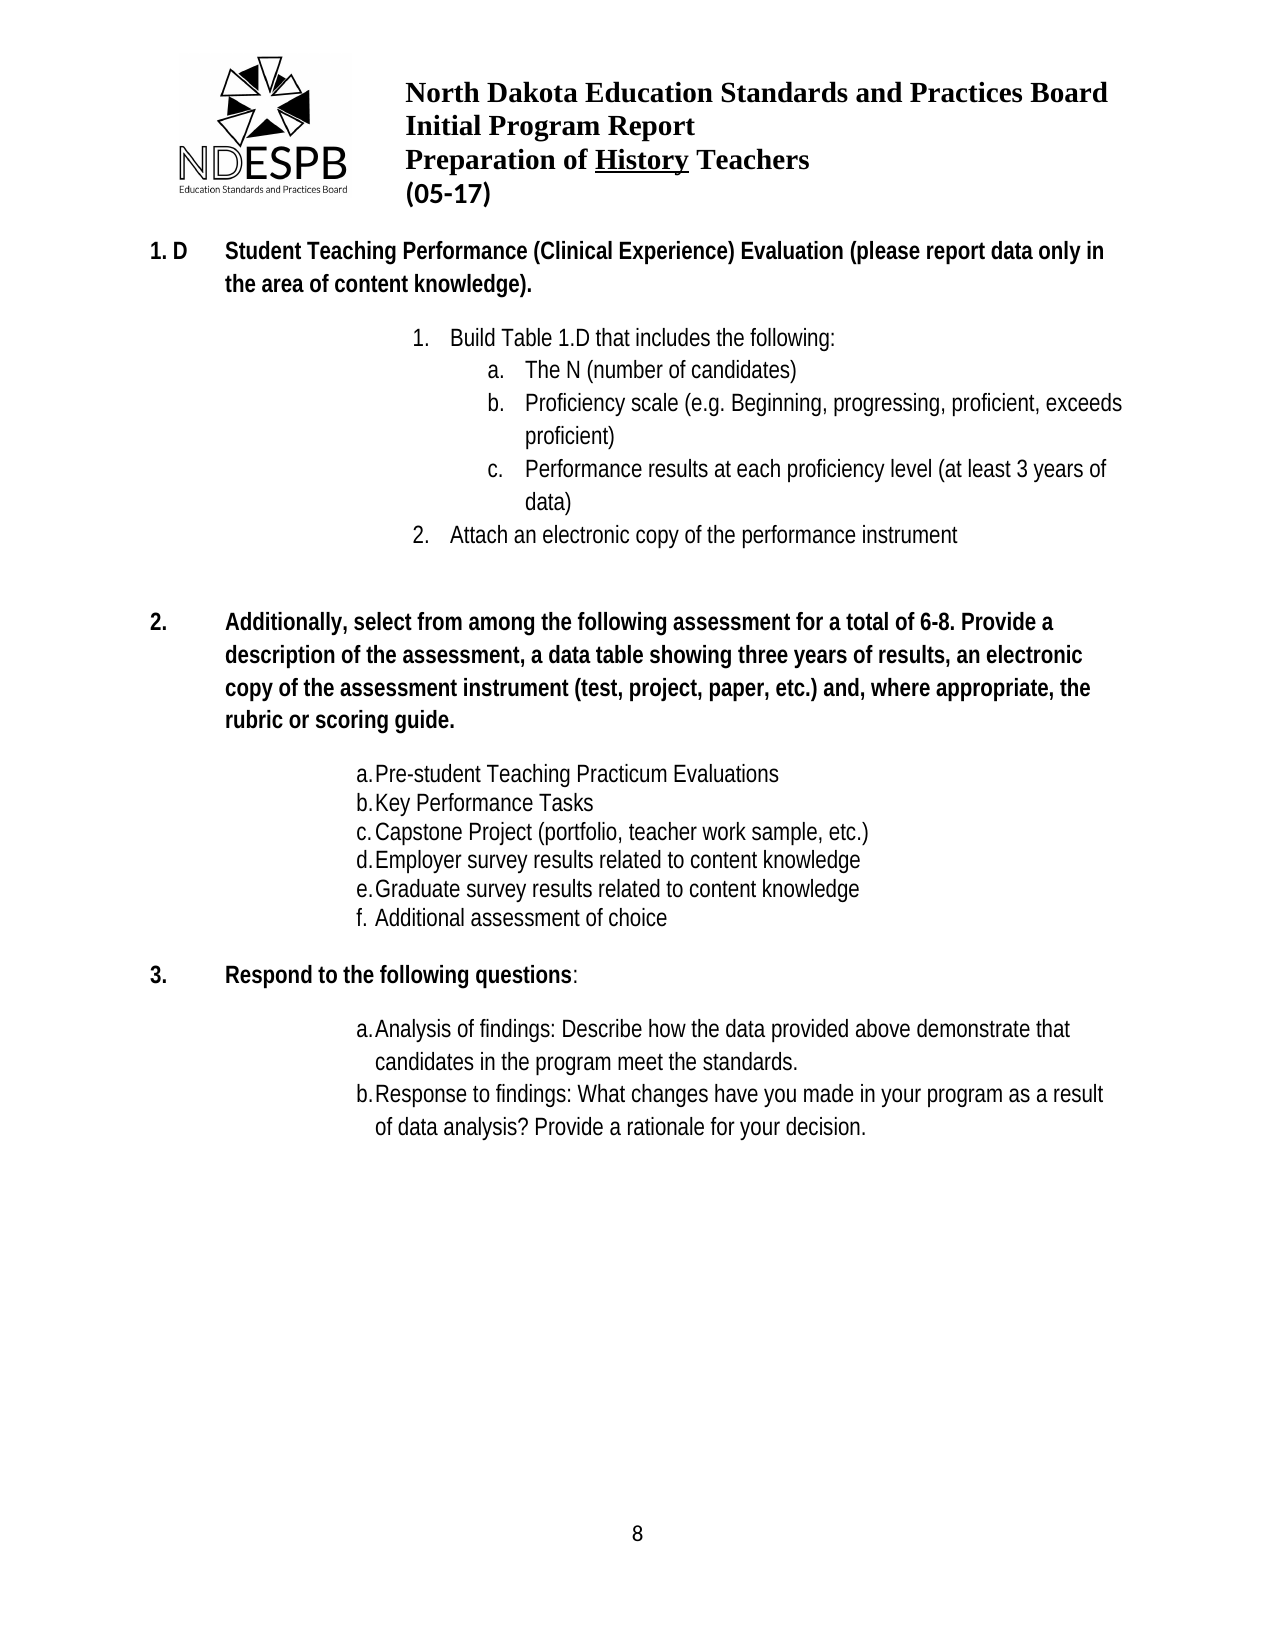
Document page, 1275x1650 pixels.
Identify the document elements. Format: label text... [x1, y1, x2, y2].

list Response to findings: What changes have you made in your program as a result of data analysis? Provide a rationale for your decision. [356, 1079, 1125, 1141]
list Analysis of findings: Describe how the data provided above demonstrate that candidates in the program meet the standards. [356, 1013, 1125, 1075]
list Proficiency scale (e.g. Beginning, progressing, proficient, exceeds proficient) [487, 388, 1125, 450]
text 1. D Student Teaching Performance (Clinical Experience) Evaluation (please report data only in the area of content knowledge). [150, 236, 1125, 297]
list Additional assessment of choice [356, 902, 1125, 931]
text 3. Respond to the following questions: [150, 960, 1125, 988]
list Capstone Project (portfolio, teacher work sample, etc.) [356, 817, 1125, 845]
list Build Table 1.D that includes the following: [412, 323, 1125, 351]
text 2. Additionally, select from among the following assessment for a total of 6-8. Provide a description of the assessment, a data table showing three years of results, an electronic copy of the assessment instrument (test, project, paper, etc.) and, where appropriate, the rubric or scoring guide. [150, 607, 1125, 734]
list Pre-student Teaching Practicum Evaluations [356, 759, 1125, 788]
list Graduate survey results related to content knowledge [356, 874, 1125, 902]
picture [178, 53, 352, 198]
list Key Performance Tasks [356, 788, 1125, 817]
list Employer survey results related to content knowledge [356, 845, 1125, 874]
list The N (number of candidates) [487, 356, 1125, 384]
list Performance results at each proficiency level (at least 3 years of data) [487, 454, 1125, 516]
list Attach an electronic copy of the performance instrument [412, 520, 1125, 549]
